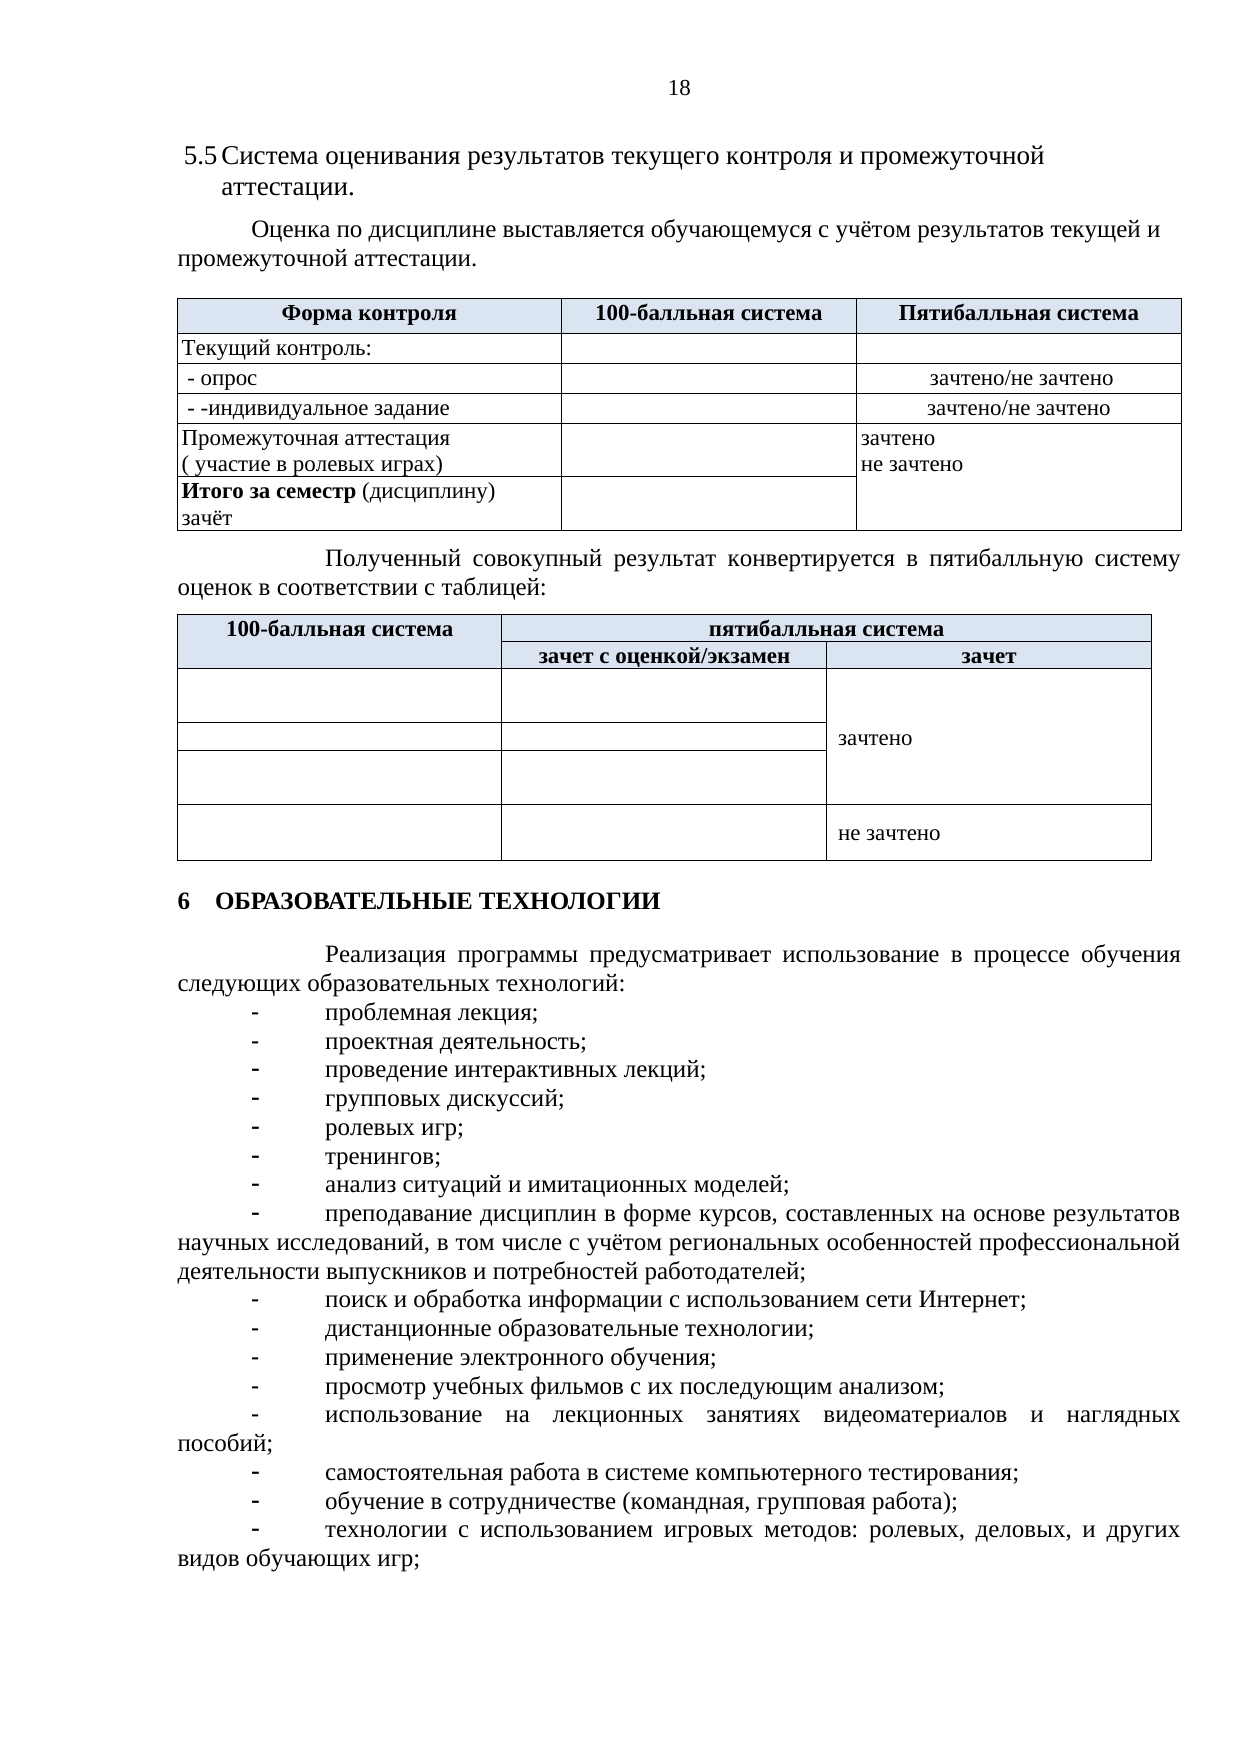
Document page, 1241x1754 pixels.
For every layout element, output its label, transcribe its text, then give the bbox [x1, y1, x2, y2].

table_cell [562, 394, 856, 422]
table_cell Текущий контроль: [178, 334, 561, 363]
list проблемная лекция; [177, 997, 1181, 1026]
table_cell [562, 334, 856, 363]
table_cell [562, 424, 856, 476]
list обучение в сотрудничестве (командная, групповая работа); [177, 1486, 1181, 1514]
list поиск и обработка информации с использованием сети Интернет; [177, 1284, 1181, 1313]
list самостоятельная работа в системе компьютерного тестирования; [177, 1457, 1181, 1486]
table_cell [502, 669, 826, 722]
table_cell [562, 477, 856, 530]
table_header 100-балльная система [562, 299, 856, 333]
table_header Пятибалльная система [857, 299, 1181, 333]
table_cell - опрос [178, 364, 561, 393]
table_header 100-балльная система [178, 615, 501, 668]
table_cell Итого за семестр (дисциплину) зачёт [178, 477, 561, 530]
table_header пятибалльная система [502, 615, 1151, 641]
list преподавание дисциплин в форме курсов, составленных на основе результатов научных исследований, в том числе с учётом региональных особенностей профессиональной деятельности выпускников и потребностей работодателей; [177, 1198, 1181, 1284]
table_cell - -индивидуальное задание [178, 394, 561, 422]
list ролевых игр; [177, 1112, 1181, 1141]
table_cell [562, 364, 856, 393]
table_cell зачтено [827, 669, 1151, 804]
table_cell [178, 805, 501, 860]
list технологии с использованием игровых методов: ролевых, деловых, и других видов обучающих игр; [177, 1514, 1181, 1572]
table_cell зачет с оценкой/экзамен [502, 642, 826, 668]
table_cell [178, 751, 501, 804]
table_cell зачтено/не зачтено [857, 394, 1181, 422]
list использование на лекционных занятиях видеоматериалов и наглядных пособий; [177, 1399, 1181, 1457]
table_cell [502, 723, 826, 749]
subtitle Система оценивания результатов текущего контроля и промежуточной аттестации. [183, 139, 1181, 201]
list дистанционные образовательные технологии; [177, 1313, 1181, 1342]
table_cell [502, 751, 826, 804]
text Оценка по дисциплине выставляется обучающемуся с учётом результатов текущей и промежуточной аттестации. [177, 214, 1181, 271]
table_cell [857, 334, 1181, 363]
list применение электронного обучения; [177, 1342, 1181, 1371]
subtitle ОБРАЗОВАТЕЛЬНЫЕ ТЕХНОЛОГИИ [177, 886, 1181, 914]
table_cell [502, 805, 826, 860]
list групповых дискуссий; [177, 1083, 1181, 1112]
list тренингов; [177, 1141, 1181, 1169]
list проведение интерактивных лекций; [177, 1054, 1181, 1083]
table_cell не зачтено [827, 805, 1151, 860]
table_header Форма контроля [178, 299, 561, 333]
list просмотр учебных фильмов с их последующим анализом; [177, 1371, 1181, 1399]
list Реализация программы предусматривает использование в процессе обучения следующих образовательных технологий: [177, 939, 1181, 997]
list Полученный совокупный результат конвертируется в пятибалльную систему оценок в соответствии с таблицей: [177, 543, 1181, 601]
table_cell Промежуточная аттестация ( участие в ролевых играх) [178, 424, 561, 476]
list проектная деятельность; [177, 1026, 1181, 1054]
table_cell зачтено не зачтено [857, 424, 1181, 530]
table_cell зачет [827, 642, 1151, 668]
table_cell зачтено/не зачтено [857, 364, 1181, 393]
table_cell [178, 723, 501, 749]
table_cell [178, 669, 501, 722]
list анализ ситуаций и имитационных моделей; [177, 1169, 1181, 1198]
